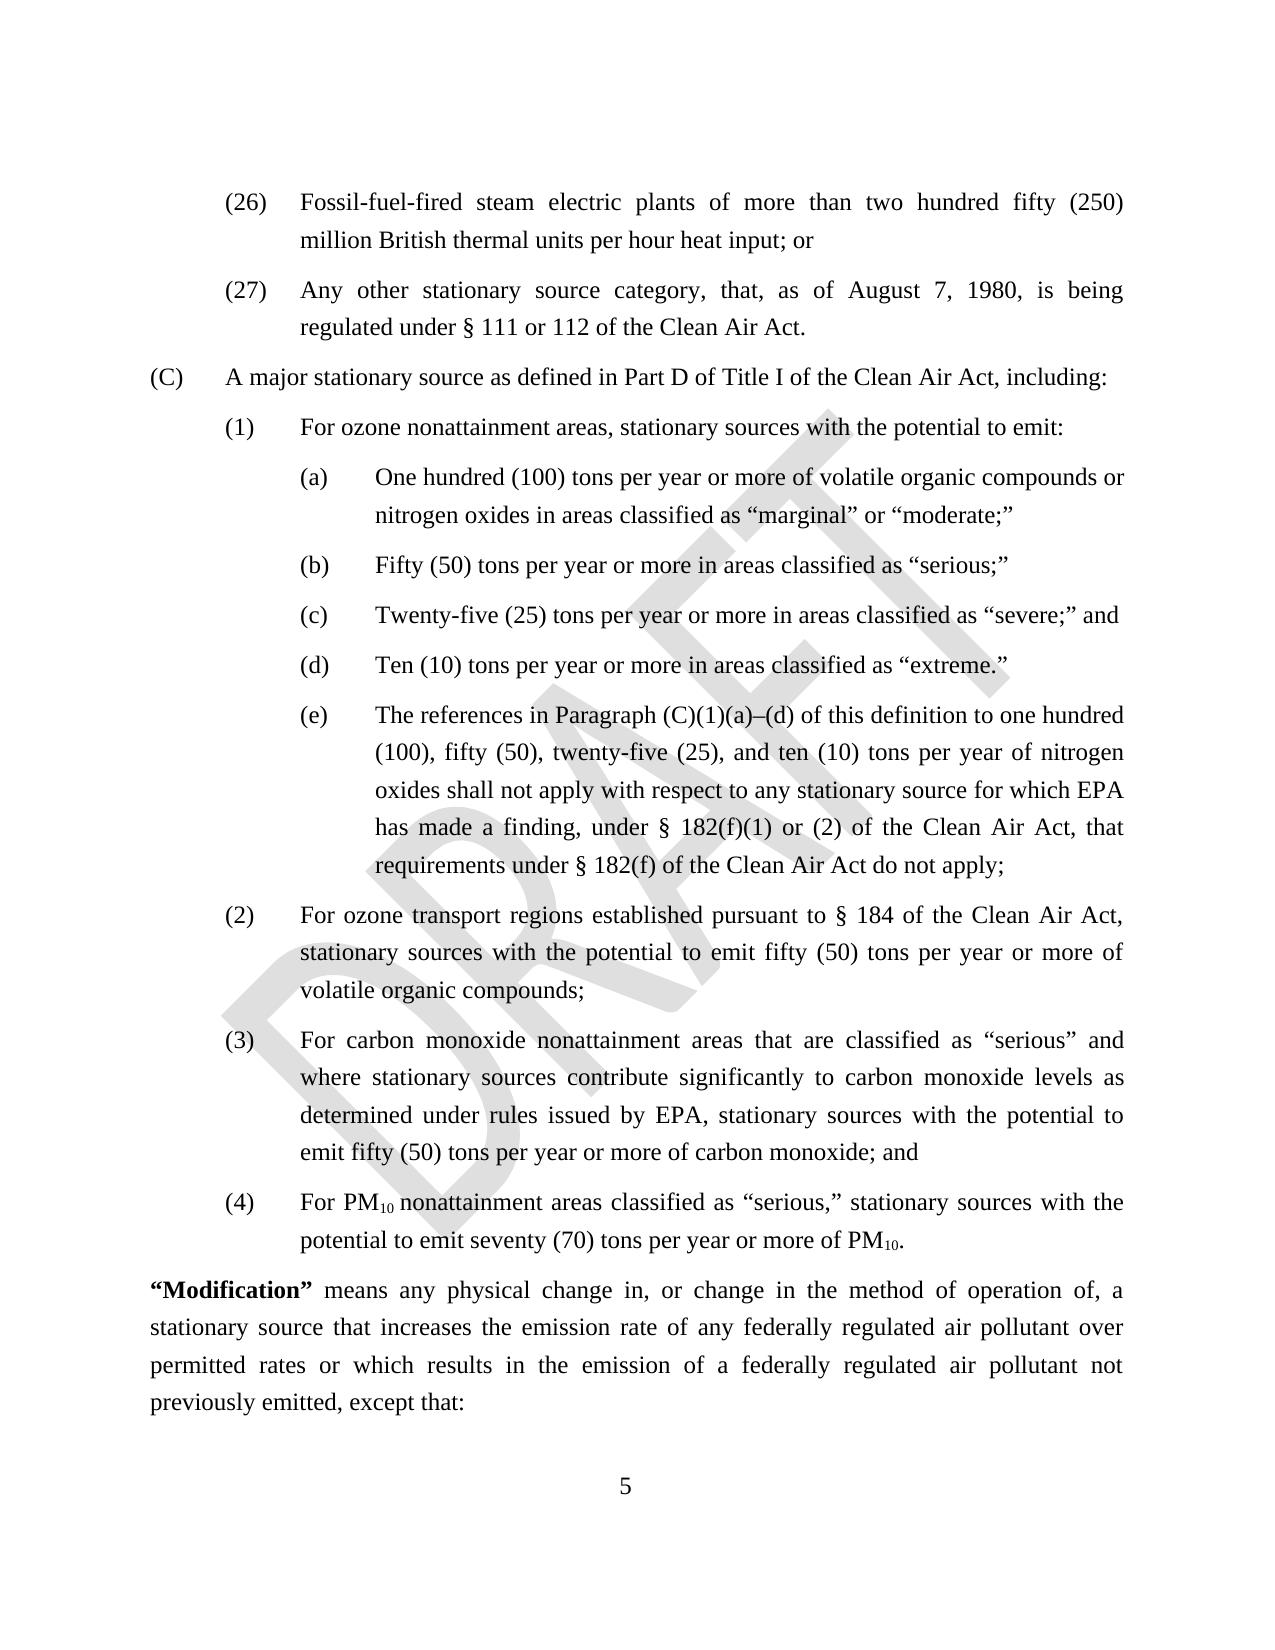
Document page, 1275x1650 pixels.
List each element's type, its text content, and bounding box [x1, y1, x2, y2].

text “Modification” means any physical change in, or change in the method of operation of, a stationary source that increases the emission rate of any federally regulated air pollutant over permitted rates or which results in the emission of a federally regulated air pollutant not previously emitted, except that: [150, 1266, 1125, 1416]
text (d) Ten (10) tons per year or more in areas classified as “extreme.” [225, 641, 1125, 679]
text (c) Twenty-five (25) tons per year or more in areas classified as “severe;” and [300, 591, 1125, 629]
text (3) For carbon monoxide nonattainment areas that are classified as “serious” and where stationary sources contribute significantly to carbon monoxide levels as determined under rules issued by EPA, stationary sources with the potential to emit fifty (50) tons per year or more of carbon monoxide; and [225, 1016, 1125, 1166]
text (e) The references in Paragraph (C)(1)(a)–(d) of this definition to one hundred (100), fifty (50), twenty-five (25), and ten (10) tons per year of nitrogen oxides shall not apply with respect to any stationary source for which EPA has made a finding, under § 182(f)(1) or (2) of the Clean Air Act, that requirements under § 182(f) of the Clean Air Act do not apply; [300, 691, 1125, 879]
text (2) For ozone transport regions established pursuant to § 184 of the Clean Air Act, stationary sources with the potential to emit fifty (50) tons per year or more of volatile organic compounds; [225, 891, 1125, 1004]
text (a) One hundred (100) tons per year or more of volatile organic compounds or nitrogen oxides in areas classified as “marginal” or “moderate;” [300, 454, 1125, 529]
text (27) Any other stationary source category, that, as of August 7, 1980, is being regulated under § 111 or 112 of the Clean Air Act. [225, 266, 1125, 341]
text (26) Fossil-fuel-fired steam electric plants of more than two hundred fifty (250) million British thermal units per hour heat input; or [225, 179, 1125, 254]
text (b) Fifty (50) tons per year or more in areas classified as “serious;” [225, 541, 1125, 579]
text (C) A major stationary source as defined in Part D of Title I of the Clean Air Act, including: [150, 354, 1125, 391]
text (1) For ozone nonattainment areas, stationary sources with the potential to emit: [225, 404, 1125, 441]
text (4) For PM10 nonattainment areas classified as “serious,” stationary sources with the potential to emit seventy (70) tons per year or more of PM10. [225, 1179, 1125, 1254]
